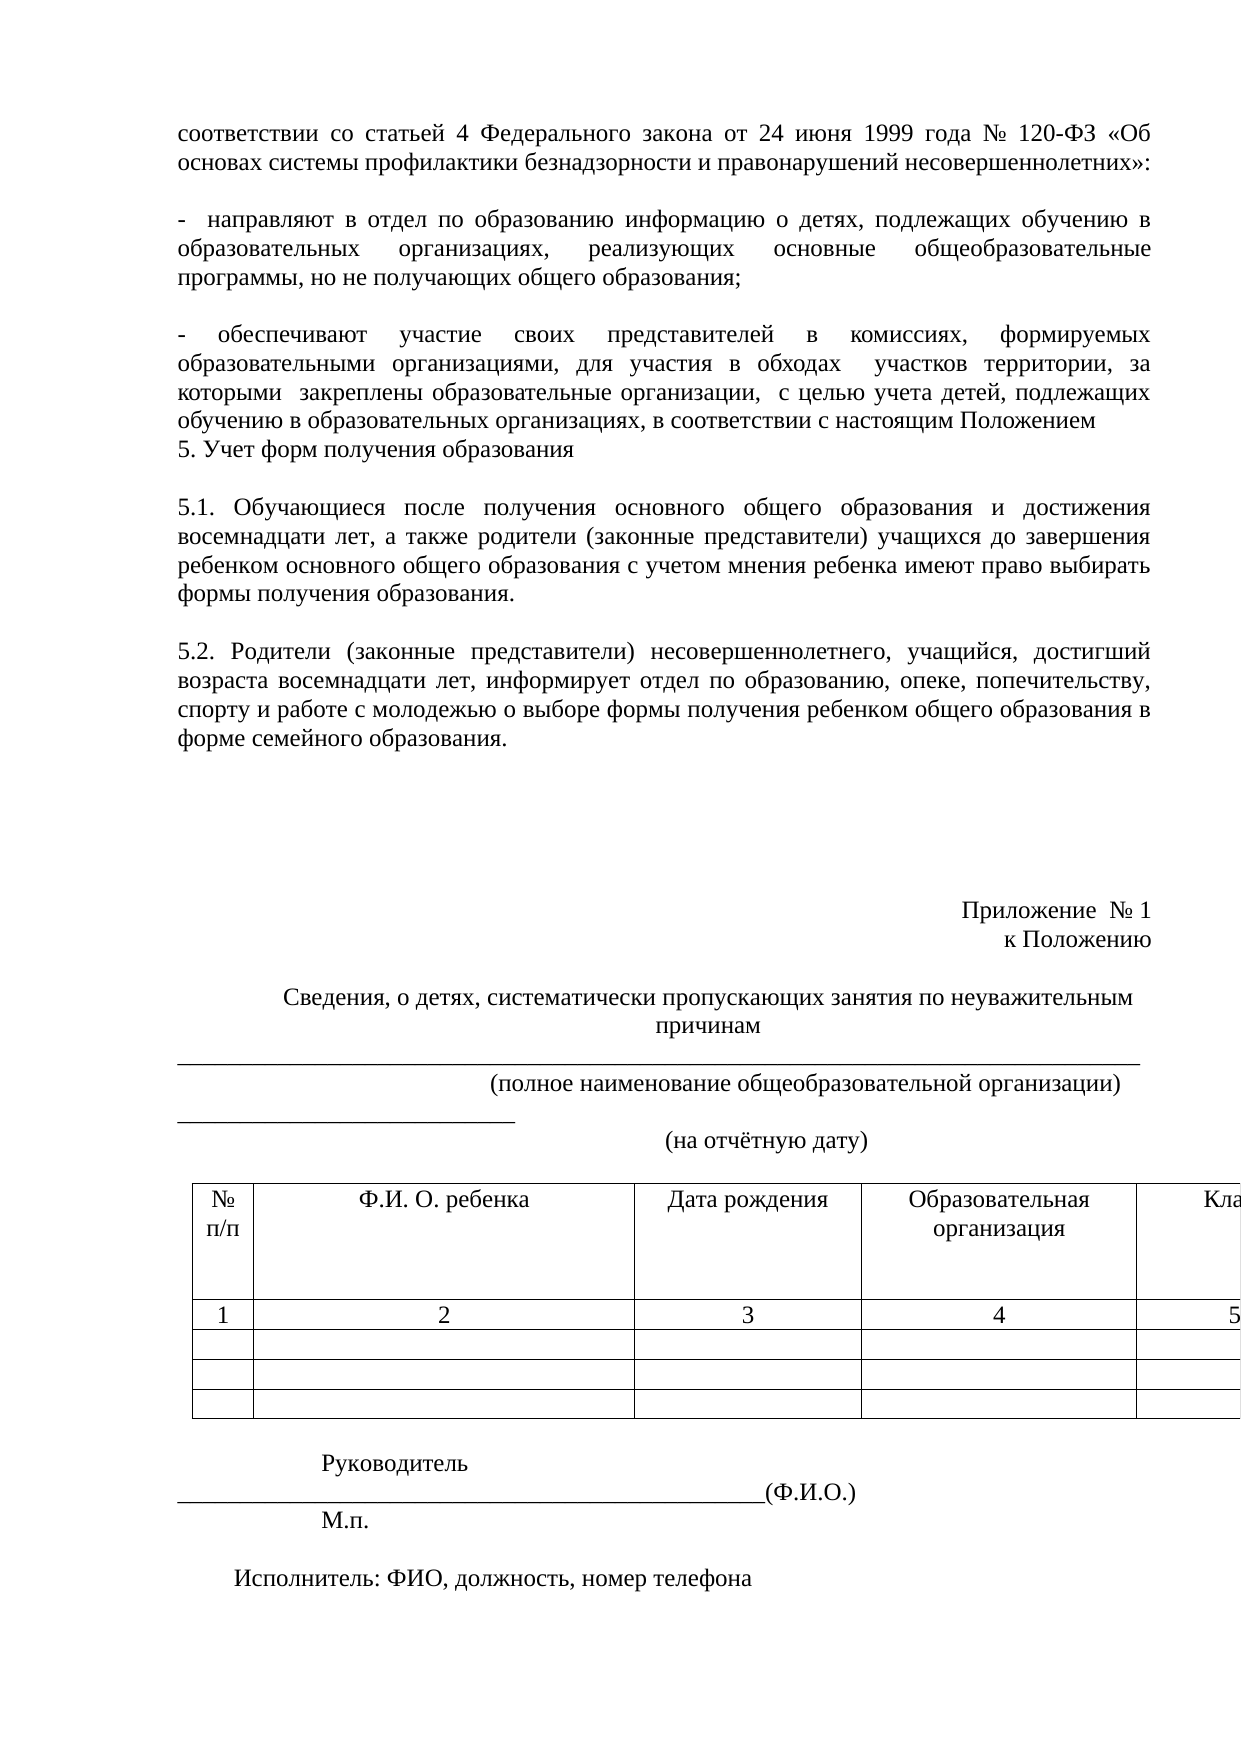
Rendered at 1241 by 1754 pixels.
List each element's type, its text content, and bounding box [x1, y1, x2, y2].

table_cell [862, 1330, 1136, 1359]
table_cell 2 [254, 1300, 634, 1329]
subtitle 5. Учет форм получения образования [177, 434, 1152, 463]
text М.п. [177, 1506, 1152, 1534]
text ___________________________ [177, 1097, 1152, 1126]
table_cell 5 [1137, 1300, 1240, 1329]
text _____________________________________________________________________________ [177, 1039, 1152, 1068]
table_header Класс [1137, 1184, 1240, 1299]
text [177, 118, 1152, 176]
table_cell [254, 1360, 634, 1388]
table_cell [193, 1360, 253, 1388]
table_cell [862, 1390, 1136, 1418]
text 5.2. Родители (законные представители) несовершеннолетнего, учащийся, достигший возраста восемнадцати лет, информирует отдел по образованию, опеке, попечительству, спорту и работе с молодежью о выборе формы получения ребенком общего образования в форме семейного образования. [177, 636, 1152, 751]
text Приложение № 1 [177, 896, 1152, 924]
text Сведения, о детях, систематически пропускающих занятия по неуважительным причинам [265, 982, 1152, 1039]
table_cell [254, 1330, 634, 1359]
table_cell [254, 1390, 634, 1418]
text 5.1. Обучающиеся после получения основного общего образования и достижения восемнадцати лет, а также родители (законные представители) учащихся до завершения ребенком основного общего образования с учетом мнения ребенка имеют право выбирать формы получения образования. [177, 492, 1152, 607]
table_cell [862, 1360, 1136, 1388]
table_cell 1 [193, 1300, 253, 1329]
table_cell [193, 1390, 253, 1418]
table_header Образовательная организация [862, 1184, 1136, 1299]
table_cell [635, 1360, 861, 1388]
text к Положению [177, 924, 1152, 953]
text Руководитель _______________________________________________(Ф.И.О.) [177, 1448, 1152, 1506]
text Исполнитель: ФИО, должность, номер телефона [177, 1563, 1152, 1592]
table_cell [1137, 1390, 1240, 1418]
table_cell 3 [635, 1300, 861, 1329]
text (полное наименование общеобразовательной организации) [177, 1068, 1152, 1097]
table_cell [635, 1330, 861, 1359]
table_cell [635, 1390, 861, 1418]
text (на отчётную дату) [177, 1126, 1152, 1154]
table_cell 4 [862, 1300, 1136, 1329]
table_header № п/п [193, 1184, 253, 1299]
table_cell [1137, 1360, 1240, 1388]
table_header Ф.И. О. ребенка [254, 1184, 634, 1299]
text - направляют в отдел по образованию информацию о детях, подлежащих обучению в образовательных организациях, реализующих основные общеобразовательные программы, но не получающих общего образования; [177, 204, 1152, 291]
table_header Дата рождения [635, 1184, 861, 1299]
table_cell [193, 1330, 253, 1359]
table_cell [1137, 1330, 1240, 1359]
subtitle - обеспечивают участие своих представителей в комиссиях, формируемых образовательными организациями, для участия в обходах участков территории, за которыми закреплены образовательные организации, с целью учета детей, подлежащих обучению в образовательных организациях, в соответствии с настоящим Положением [177, 319, 1152, 434]
